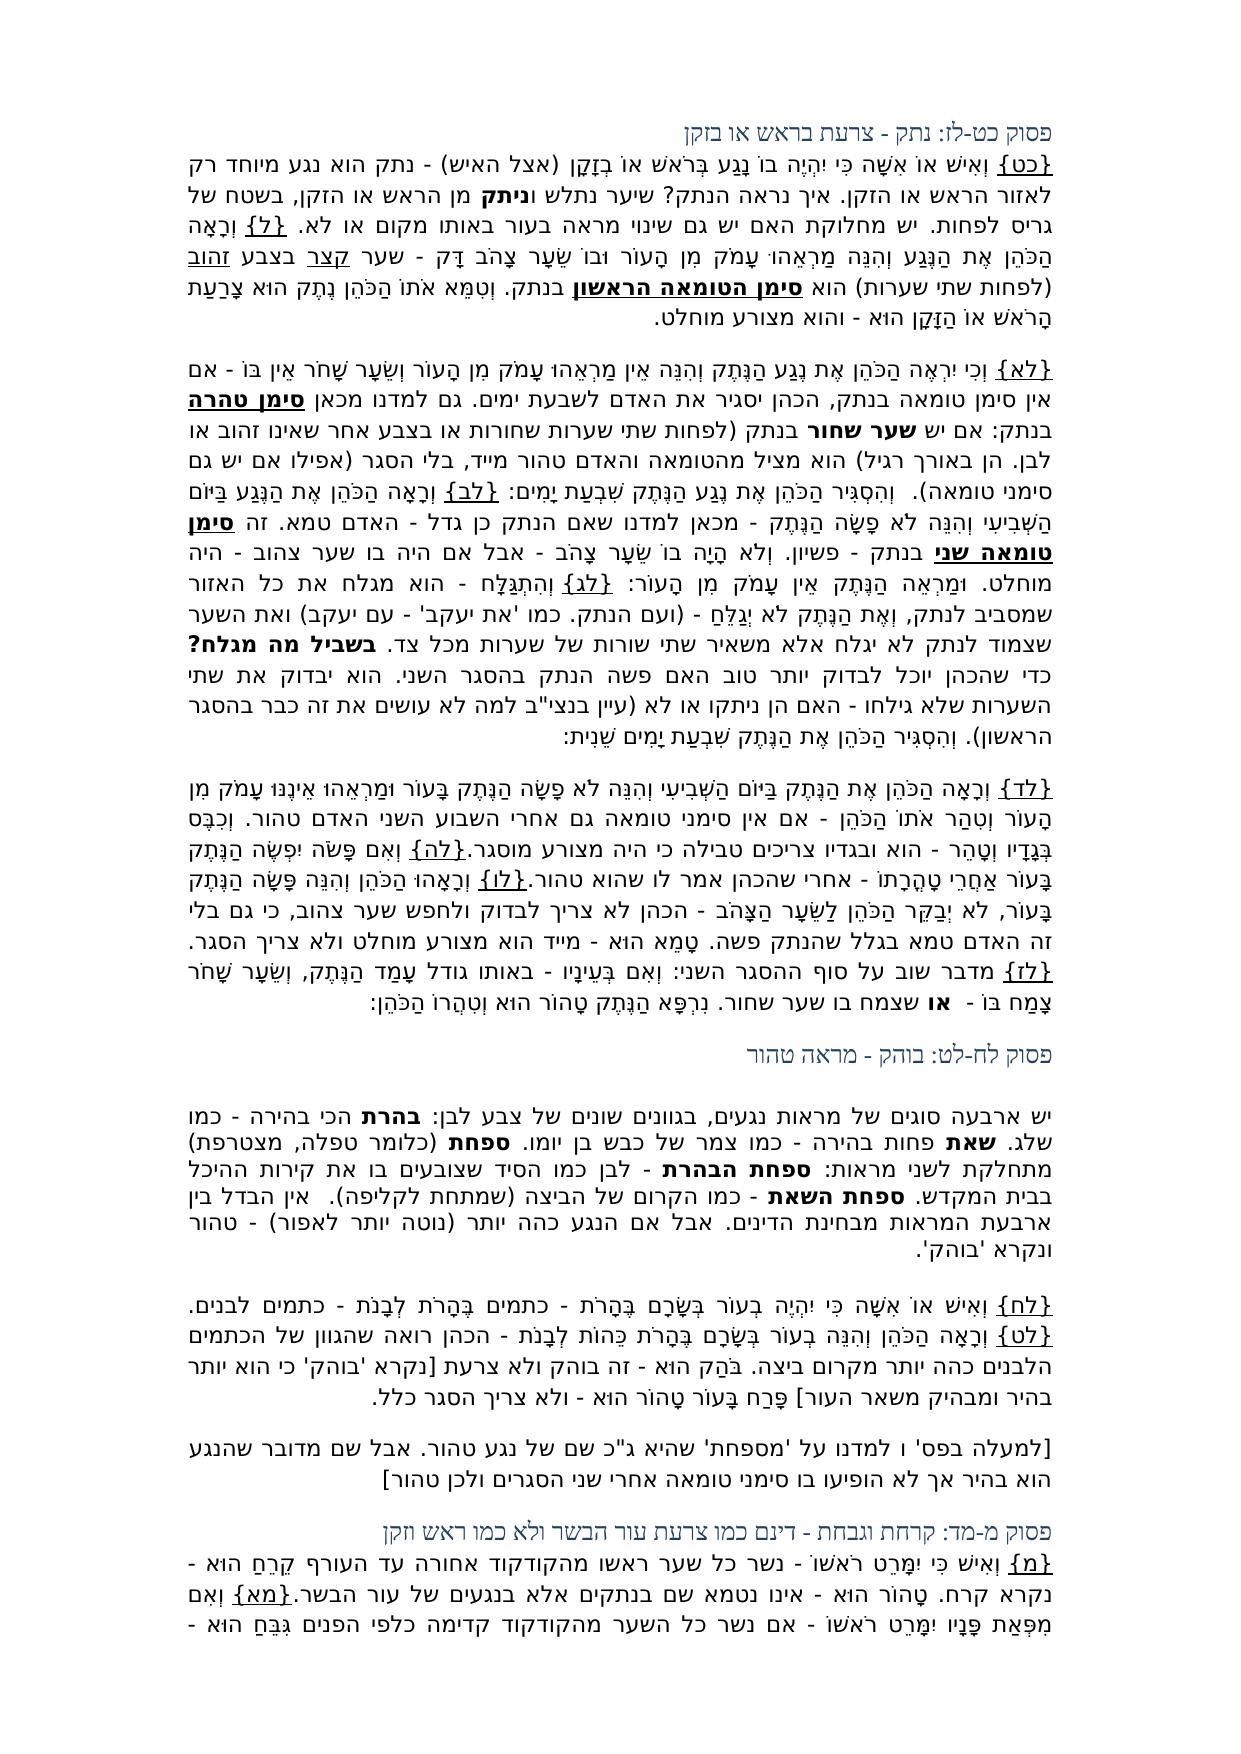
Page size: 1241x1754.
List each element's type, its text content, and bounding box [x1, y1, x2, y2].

subtitle פסוק לח-לט: בוהק - מראה טהור [187, 1041, 1053, 1069]
subtitle פסוק כט-לז: נתק - צרעת בראש או בזקן [187, 118, 1053, 147]
text {כט} וְאִישׁ אוֹ אִשָּׁה כִּי יִהְיֶה בוֹ נָגַע בְּרֹאשׁ אוֹ בְזָקָן (אצל האיש) - נתק הוא נגע מיוחד רק לאזור הראש או הזקן. איך נראה הנתק? שיער נתלש וניתק מן הראש או הזקן, בשטח של גריס לפחות. יש מחלוקת האם יש גם שינוי מראה בעור באותו מקום או לא. {ל} וְרָאָה הַכֹּהֵן אֶת הַנֶּגַע וְהִנֵּה מַרְאֵהוּ עָמֹק מִן הָעוֹר וּבוֹ שֵׂעָר צָהֹב דָּק - שער קצר בצבע זהוב (לפחות שתי שערות) הוא סימן הטומאה הראשון בנתק. וְטִמֵּא אֹתוֹ הַכֹּהֵן נֶתֶק הוּא צָרַעַת הָרֹאשׁ אוֹ הַזָּקָן הוּא - והוא מצורע מוחלט. [187, 151, 1053, 331]
subtitle פסוק מ-מד: קרחת וגבחת - דינם כמו צרעת עור הבשר ולא כמו ראש וזקן [187, 1517, 1053, 1546]
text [187, 1550, 1053, 1638]
text {לח} וְאִישׁ אוֹ אִשָּׁה כִּי יִהְיֶה בְעוֹר בְּשָׂרָם בֶּהָרֹת - כתמים בֶּהָרֹת לְבָנֹת - כתמים לבנים. {לט} וְרָאָה הַכֹּהֵן וְהִנֵּה בְעוֹר בְּשָׂרָם בֶּהָרֹת כֵּהוֹת לְבָנֹת - הכהן רואה שהגוון של הכתמים הלבנים כהה יותר מקרום ביצה. בֹּהַק הוּא - זה בוהק ולא צרעת [נקרא 'בוהק' כי הוא יותר בהיר ומבהיק משאר העור] פָּרַח בָּעוֹר טָהוֹר הוּא - ולא צריך הסגר כלל. [187, 1292, 1053, 1411]
text {לד} וְרָאָה הַכֹּהֵן אֶת הַנֶּתֶק בַּיּוֹם הַשְּׁבִיעִי וְהִנֵּה לֹא פָשָׂה הַנֶּתֶק בָּעוֹר וּמַרְאֵהוּ אֵינֶנּוּ עָמֹק מִן הָעוֹר וְטִהַר אֹתוֹ הַכֹּהֵן - אם אין סימני טומאה גם אחרי השבוע השני האדם טהור. וְכִבֶּס בְּגָדָיו וְטָהֵר - הוא ובגדיו צריכים טבילה כי היה מצורע מוסגר.{לה} וְאִם פָּשֹׂה יִפְשֶׂה הַנֶּתֶק בָּעוֹר אַחֲרֵי טָהֳרָתוֹ - אחרי שהכהן אמר לו שהוא טהור.{לו} וְרָאָהוּ הַכֹּהֵן וְהִנֵּה פָּשָׂה הַנֶּתֶק בָּעוֹר, לֹא יְבַקֵּר הַכֹּהֵן לַשֵּׂעָר הַצָּהֹב - הכהן לא צריך לבדוק ולחפש שער צהוב, כי גם בלי זה האדם טמא בגלל שהנתק פשה. טָמֵא הוּא - מייד הוא מצורע מוחלט ולא צריך הסגר.{לז} מדבר שוב על סוף ההסגר השני: וְאִם בְּעֵינָיו - באותו גודל עָמַד הַנֶּתֶק, וְשֵׂעָר שָׁחֹר צָמַח בּוֹ - או שצמח בו שער שחור. נִרְפָּא הַנֶּתֶק טָהוֹר הוּא וְטִהֲרוֹ הַכֹּהֵן: [187, 775, 1053, 1016]
text {לא} וְכִי יִרְאֶה הַכֹּהֵן אֶת נֶגַע הַנֶּתֶק וְהִנֵּה אֵין מַרְאֵהוּ עָמֹק מִן הָעוֹר וְשֵׂעָר שָׁחֹר אֵין בּוֹ - אם אין סימן טומאה בנתק, הכהן יסגיר את האדם לשבעת ימים. גם למדנו מכאן סימן טהרה בנתק: אם יש שער שחור בנתק (לפחות שתי שערות שחורות או בצבע אחר שאינו זהוב או לבן. הן באורך רגיל) הוא מציל מהטומאה והאדם טהור מייד, בלי הסגר (אפילו אם יש גם סימני טומאה). וְהִסְגִּיר הַכֹּהֵן אֶת נֶגַע הַנֶּתֶק שִׁבְעַת יָמִים: {לב} וְרָאָה הַכֹּהֵן אֶת הַנֶּגַע בַּיּוֹם הַשְּׁבִיעִי וְהִנֵּה לֹא פָשָׂה הַנֶּתֶק - מכאן למדנו שאם הנתק כן גדל - האדם טמא. זה סימן טומאה שני בנתק - פשיון. וְלֹא הָיָה בוֹ שֵׂעָר צָהֹב - אבל אם היה בו שער צהוב - היה מוחלט. וּמַרְאֵה הַנֶּתֶק אֵין עָמֹק מִן הָעוֹר: {לג} וְהִתְגַּלָּח - הוא מגלח את כל האזור שמסביב לנתק, וְאֶת הַנֶּתֶק לֹא יְגַלֵּחַ - (ועם הנתק. כמו 'את יעקב' - עם יעקב) ואת השער שצמוד לנתק לא יגלח אלא משאיר שתי שורות של שערות מכל צד. בשביל מה מגלח? כדי שהכהן יוכל לבדוק יותר טוב האם פשה הנתק בהסגר השני. הוא יבדוק את שתי השערות שלא גילחו - האם הן ניתקו או לא (עיין בנצי"ב למה לא עושים את זה כבר בהסגר הראשון). וְהִסְגִּיר הַכֹּהֵן אֶת הַנֶּתֶק שִׁבְעַת יָמִים שֵׁנִית: [187, 356, 1053, 750]
text [למעלה בפס' ו למדנו על 'מספחת' שהיא ג"כ שם של נגע טהור. אבל שם מדובר שהנגע הוא בהיר אך לא הופיעו בו סימני טומאה אחרי שני הסגרים ולכן טהור] [187, 1435, 1053, 1493]
text יש ארבעה סוגים של מראות נגעים, בגוונים שונים של צבע לבן: בהרת הכי בהירה - כמו שלג. שאת פחות בהירה - כמו צמר של כבש בן יומו. ספחת (כלומר טפלה, מצטרפת) מתחלקת לשני מראות: ספחת הבהרת - לבן כמו הסיד שצובעים בו את קירות ההיכל בבית המקדש. ספחת השאת - כמו הקרום של הביצה (שמתחת לקליפה). אין הבדל בין ארבעת המראות מבחינת הדינים. אבל אם הנגע כהה יותר (נוטה יותר לאפור) - טהור ונקרא 'בוהק'. [187, 1103, 1053, 1263]
